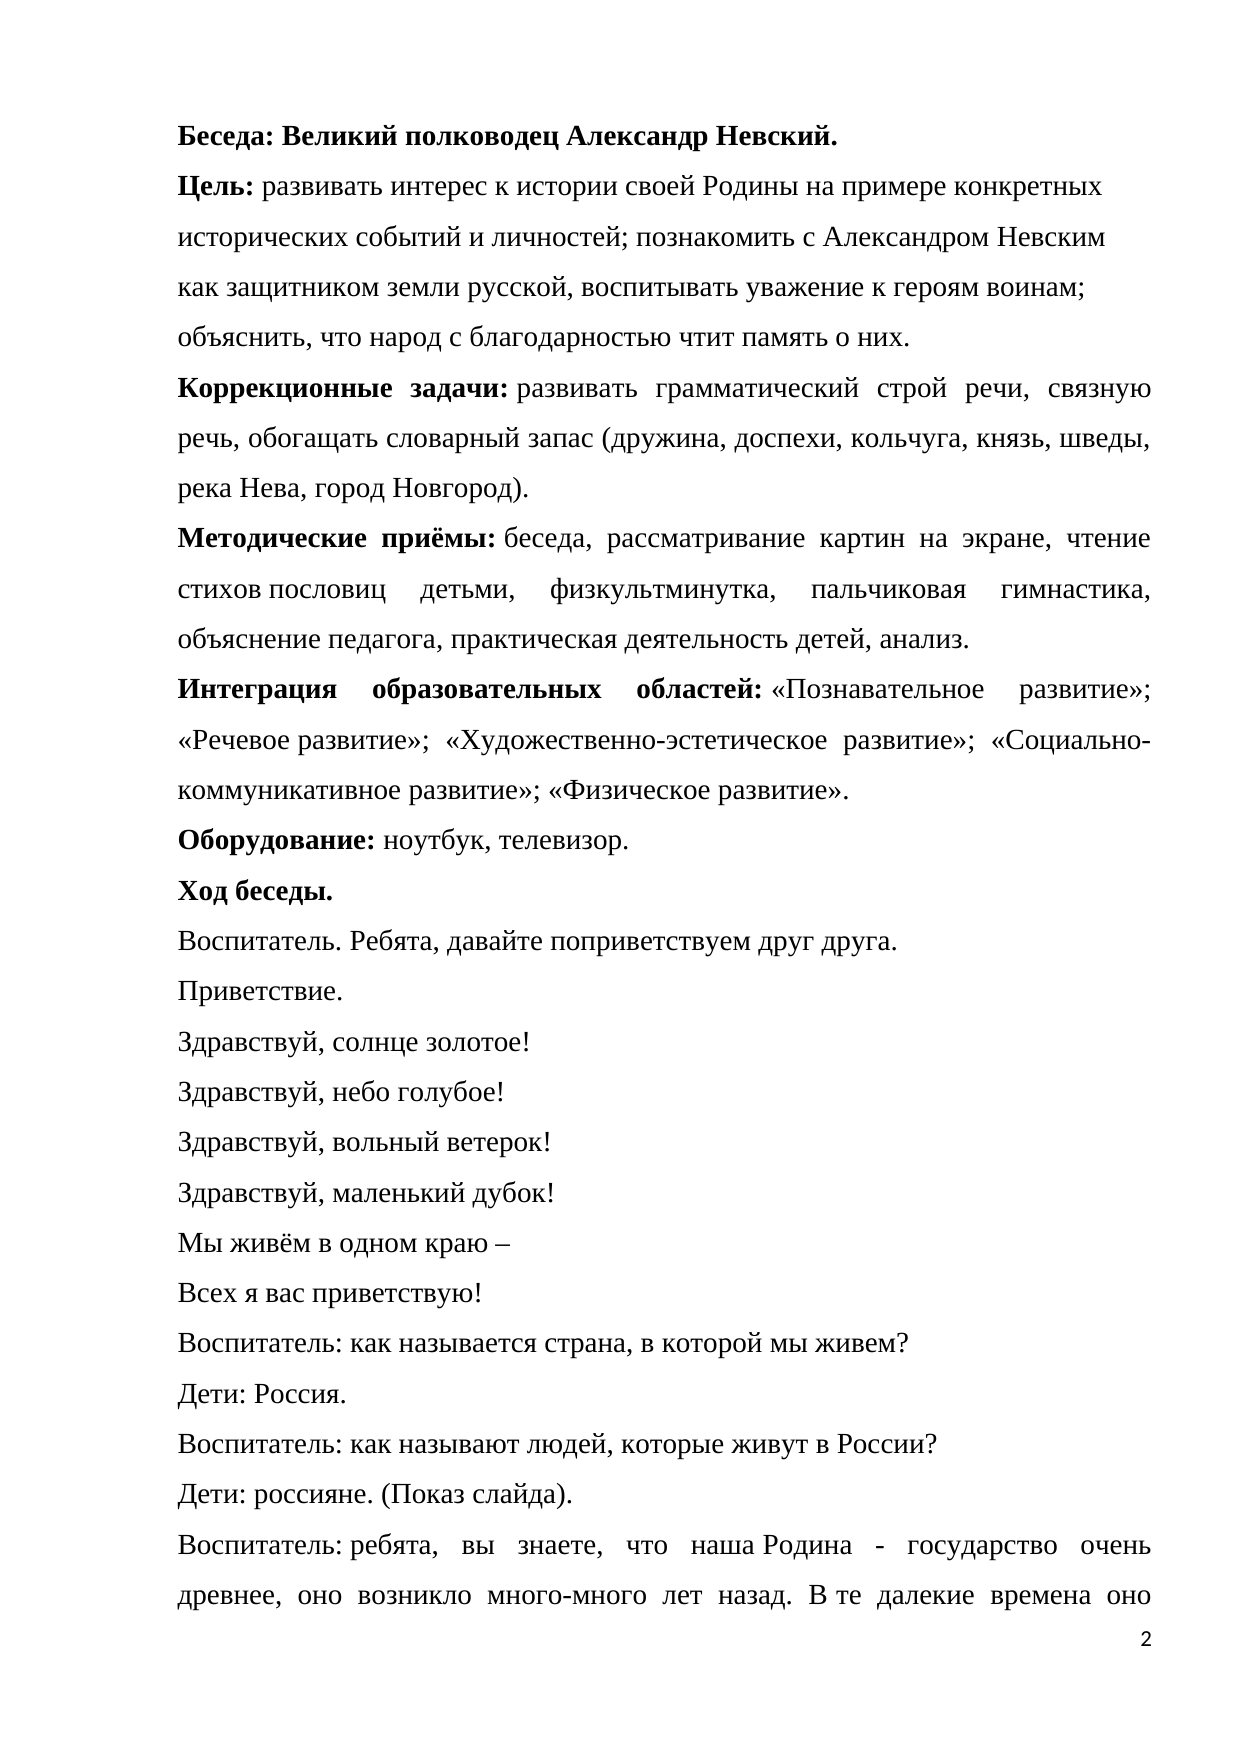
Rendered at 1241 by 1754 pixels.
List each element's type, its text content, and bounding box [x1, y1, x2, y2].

text Методические приёмы: беседа, рассматривание картин на экране, чтение стихов пословиц детьми, физкультминутка, пальчиковая гимнастика, объяснение педагога, практическая деятельность детей, анализ. [177, 521, 1152, 655]
text Беседа: Великий полководец Александр Невский. [177, 118, 1152, 152]
text Воспитатель: как называется страна, в которой мы живем? [177, 1326, 1152, 1359]
text Воспитатель. Ребята, давайте поприветствуем друг друга. [177, 923, 1152, 957]
text Коррекционные задачи: развивать грамматический строй речи, связную речь, обогащать словарный запас (дружина, доспехи, кольчуга, князь, шведы, река Нева, город Новгород). [177, 370, 1152, 504]
text исторических событий и личностей; познакомить с Александром Невским [177, 219, 1152, 252]
text Дети: Россия. [177, 1376, 1152, 1409]
text Здравствуй, небо голубое! [177, 1074, 1152, 1108]
text Цель: развивать интерес к истории своей Родины на примере конкретных [177, 168, 1152, 202]
text Здравствуй, маленький дубок! [177, 1175, 1152, 1208]
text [177, 1527, 1152, 1611]
text Здравствуй, вольный ветерок! [177, 1124, 1152, 1158]
text Мы живём в одном краю – [177, 1225, 1152, 1258]
text Всех я вас приветствую! [177, 1275, 1152, 1309]
text объяснить, что народ с благодарностью чтит память о них. [177, 319, 1152, 353]
text Приветствие. [177, 973, 1152, 1007]
text Здравствуй, солнце золотое! [177, 1024, 1152, 1057]
text Дети: россияне. (Показ слайда). [177, 1477, 1152, 1510]
text Воспитатель: как называют людей, которые живут в России? [177, 1426, 1152, 1460]
text Оборудование: ноутбук, телевизор. [177, 822, 1152, 856]
text Интеграция образовательных областей: «Познавательное развитие»; «Речевое развитие»; «Художественно-эстетическое развитие»; «Социально-коммуникативное развитие»; «Физическое развитие». [177, 672, 1152, 806]
text Ход беседы. [177, 873, 1152, 906]
text как защитником земли русской, воспитывать уважение к героям воинам; [177, 269, 1152, 303]
